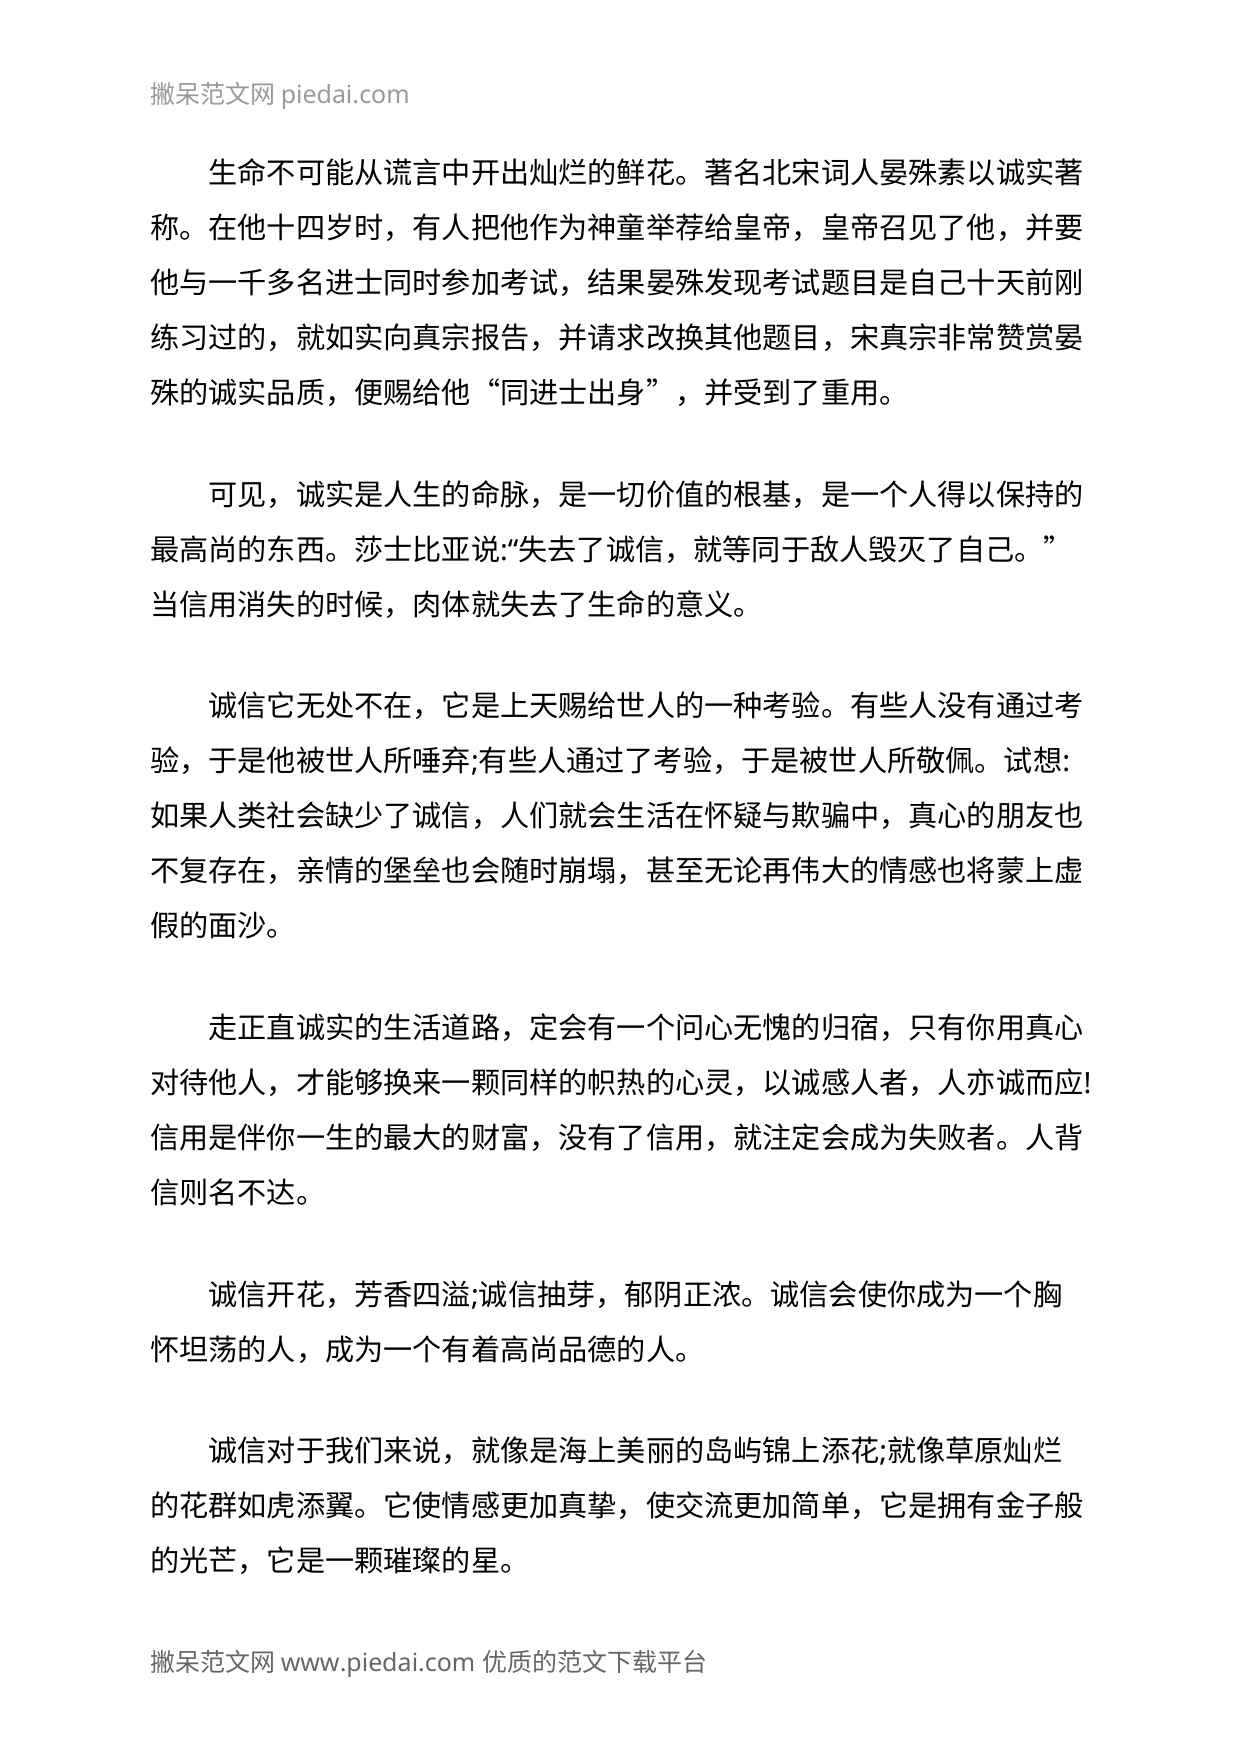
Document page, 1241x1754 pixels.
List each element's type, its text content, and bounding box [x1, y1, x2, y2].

text 生命不可能从谎言中开出灿烂的鲜花。著名北宋词人晏殊素以诚实著称。在他十四岁时，有人把他作为神童举荐给皇帝，皇帝召见了他，并要他与一千多名进士同时参加考试，结果晏殊发现考试题目是自己十天前刚练习过的，就如实向真宗报告，并请求改换其他题目，宋真宗非常赞赏晏殊的诚实品质，便赐给他“同进士出身”，并受到了重用。 [150, 150, 1090, 412]
text 可见，诚实是人生的命脉，是一切价值的根基，是一个人得以保持的最高尚的东西。莎士比亚说:“失去了诚信，就等同于敌人毁灭了自己。”当信用消失的时候，肉体就失去了生命的意义。 [150, 471, 1090, 623]
text 走正直诚实的生活道路，定会有一个问心无愧的归宿，只有你用真心对待他人，才能够换来一颗同样的帜热的心灵，以诚感人者，人亦诚而应!信用是伴你一生的最大的财富，没有了信用，就注定会成为失败者。人背信则名不达。 [150, 1004, 1090, 1212]
text 诚信对于我们来说，就像是海上美丽的岛屿锦上添花;就像草原灿烂的花群如虎添翼。它使情感更加真挚，使交流更加简单，它是拥有金子般的光芒，它是一颗璀璨的星。 [150, 1428, 1090, 1580]
text 诚信它无处不在，它是上天赐给世人的一种考验。有些人没有通过考验，于是他被世人所唾弃;有些人通过了考验，于是被世人所敬佩。试想:如果人类社会缺少了诚信，人们就会生活在怀疑与欺骗中，真心的朋友也不复存在，亲情的堡垒也会随时崩塌，甚至无论再伟大的情感也将蒙上虚假的面沙。 [150, 683, 1090, 945]
text 诚信开花，芳香四溢;诚信抽芽，郁阴正浓。诚信会使你成为一个胸怀坦荡的人，成为一个有着高尚品德的人。 [150, 1271, 1090, 1368]
